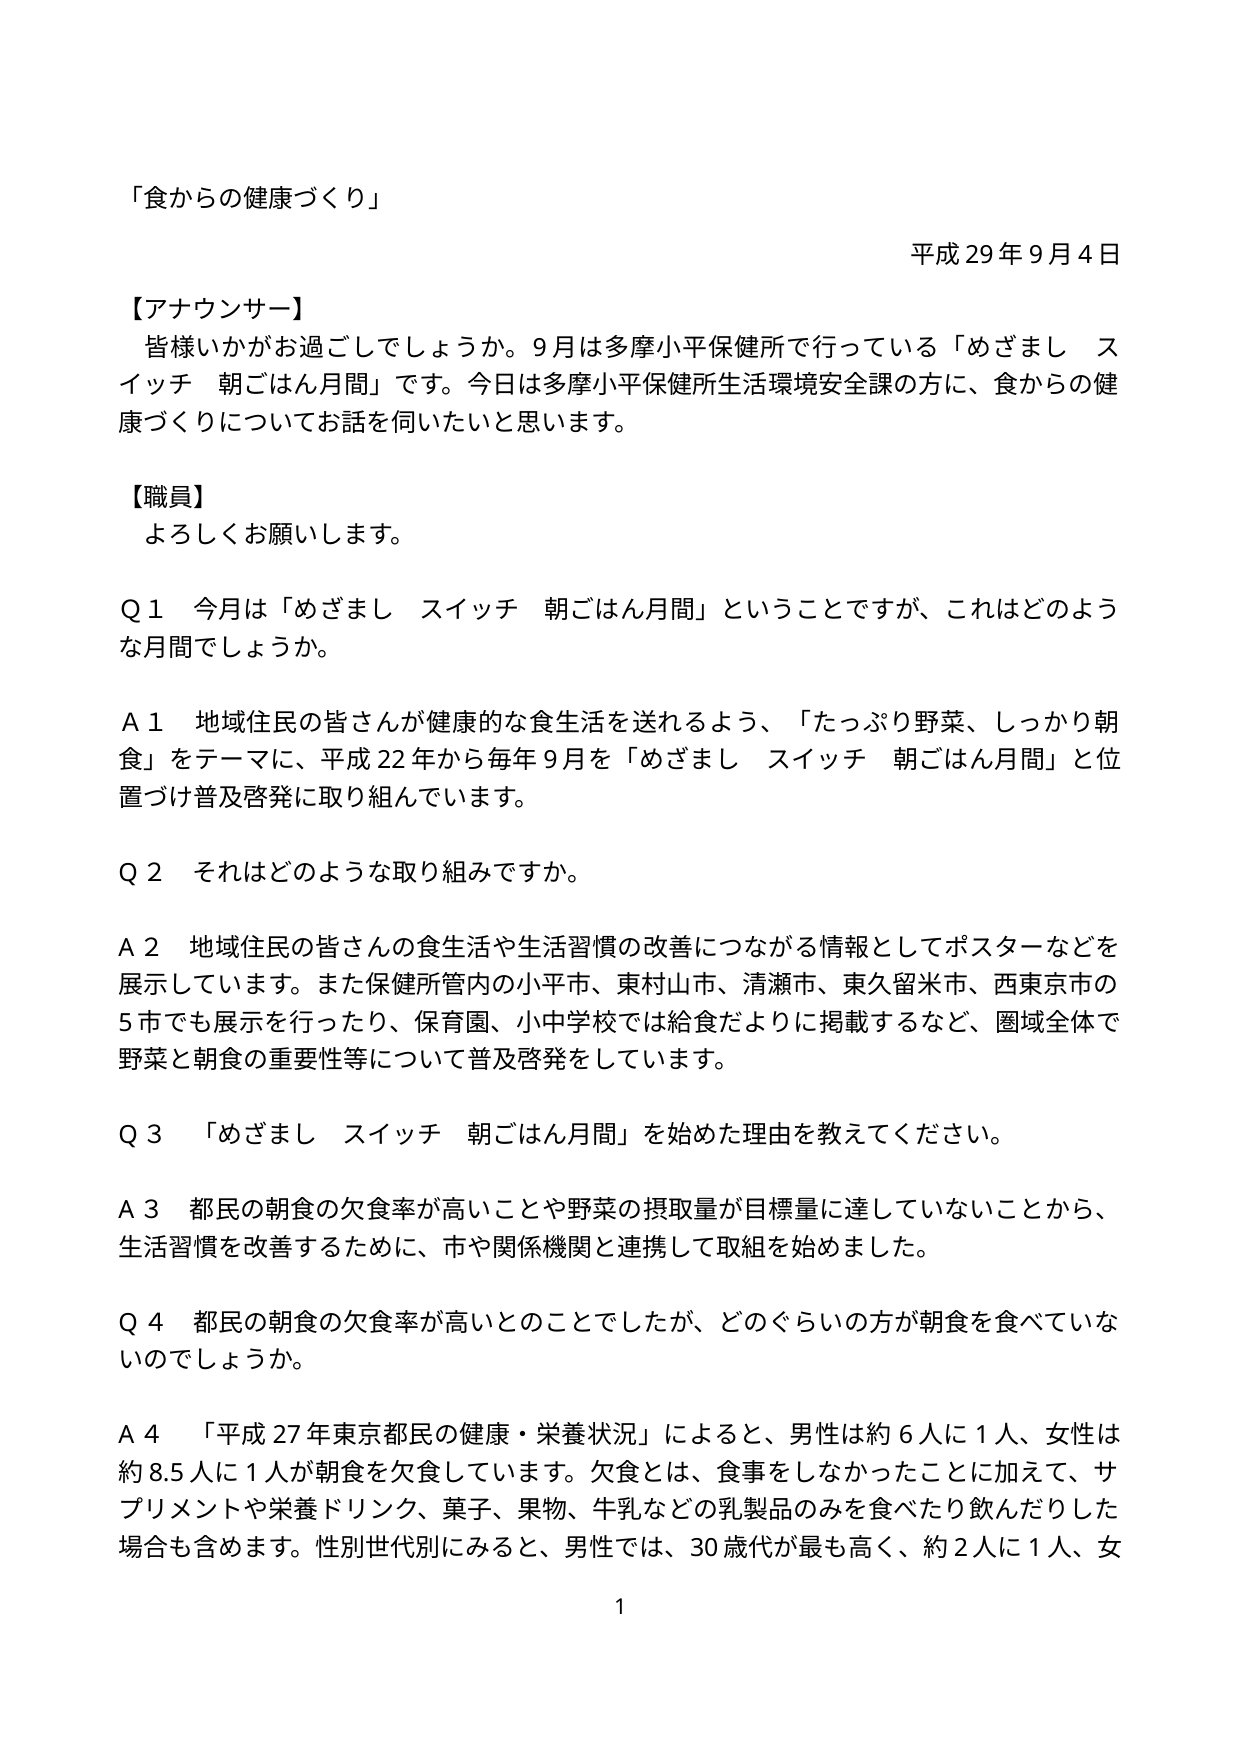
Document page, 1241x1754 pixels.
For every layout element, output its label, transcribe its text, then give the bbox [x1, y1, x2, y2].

text Ｑ１ 今月は「めざまし スイッチ 朝ごはん月間」ということですが、これはどのような月間でしょうか。 [118, 589, 1122, 664]
text Q２ それはどのような取り組みですか。 [118, 852, 1122, 889]
text Q４ 都民の朝食の欠食率が高いとのことでしたが、どのぐらいの方が朝食を食べていないのでしょうか。 [118, 1302, 1122, 1377]
text Q３ 「めざまし スイッチ 朝ごはん月間」を始めた理由を教えてください。 [118, 1114, 1122, 1152]
text A３ 都民の朝食の欠食率が高いことや野菜の摂取量が目標量に達していないことから、生活習慣を改善するために、市や関係機関と連携して取組を始めました。 [118, 1189, 1122, 1264]
text 皆様いかがお過ごしでしょうか。9月は多摩小平保健所で行っている「めざまし スイッチ 朝ごはん月間」です。今日は多摩小平保健所生活環境安全課の方に、食からの健康づくりについてお話を伺いたいと思います。 [118, 327, 1122, 439]
text 「食からの健康づくり」 [118, 178, 1122, 215]
text A２ 地域住民の皆さんの食生活や生活習慣の改善につながる情報としてポスターなどを展示しています。また保健所管内の小平市、東村山市、清瀬市、東久留米市、西東京市の5市でも展示を行ったり、保育園、小中学校では給食だよりに掲載するなど、圏域全体で野菜と朝食の重要性等について普及啓発をしています。 [118, 927, 1122, 1077]
text よろしくお願いします。 [118, 514, 1122, 552]
text 平成29年9月4日 [118, 233, 1122, 271]
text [118, 1414, 1122, 1564]
text Ａ１ 地域住民の皆さんが健康的な食生活を送れるよう、「たっぷり野菜、しっかり朝食」をテーマに、平成22年から毎年9月を「めざまし スイッチ 朝ごはん月間」と位置づけ普及啓発に取り組んでいます。 [118, 702, 1122, 814]
text 【職員】 [118, 477, 1122, 514]
text 【アナウンサー】 [118, 289, 1122, 327]
